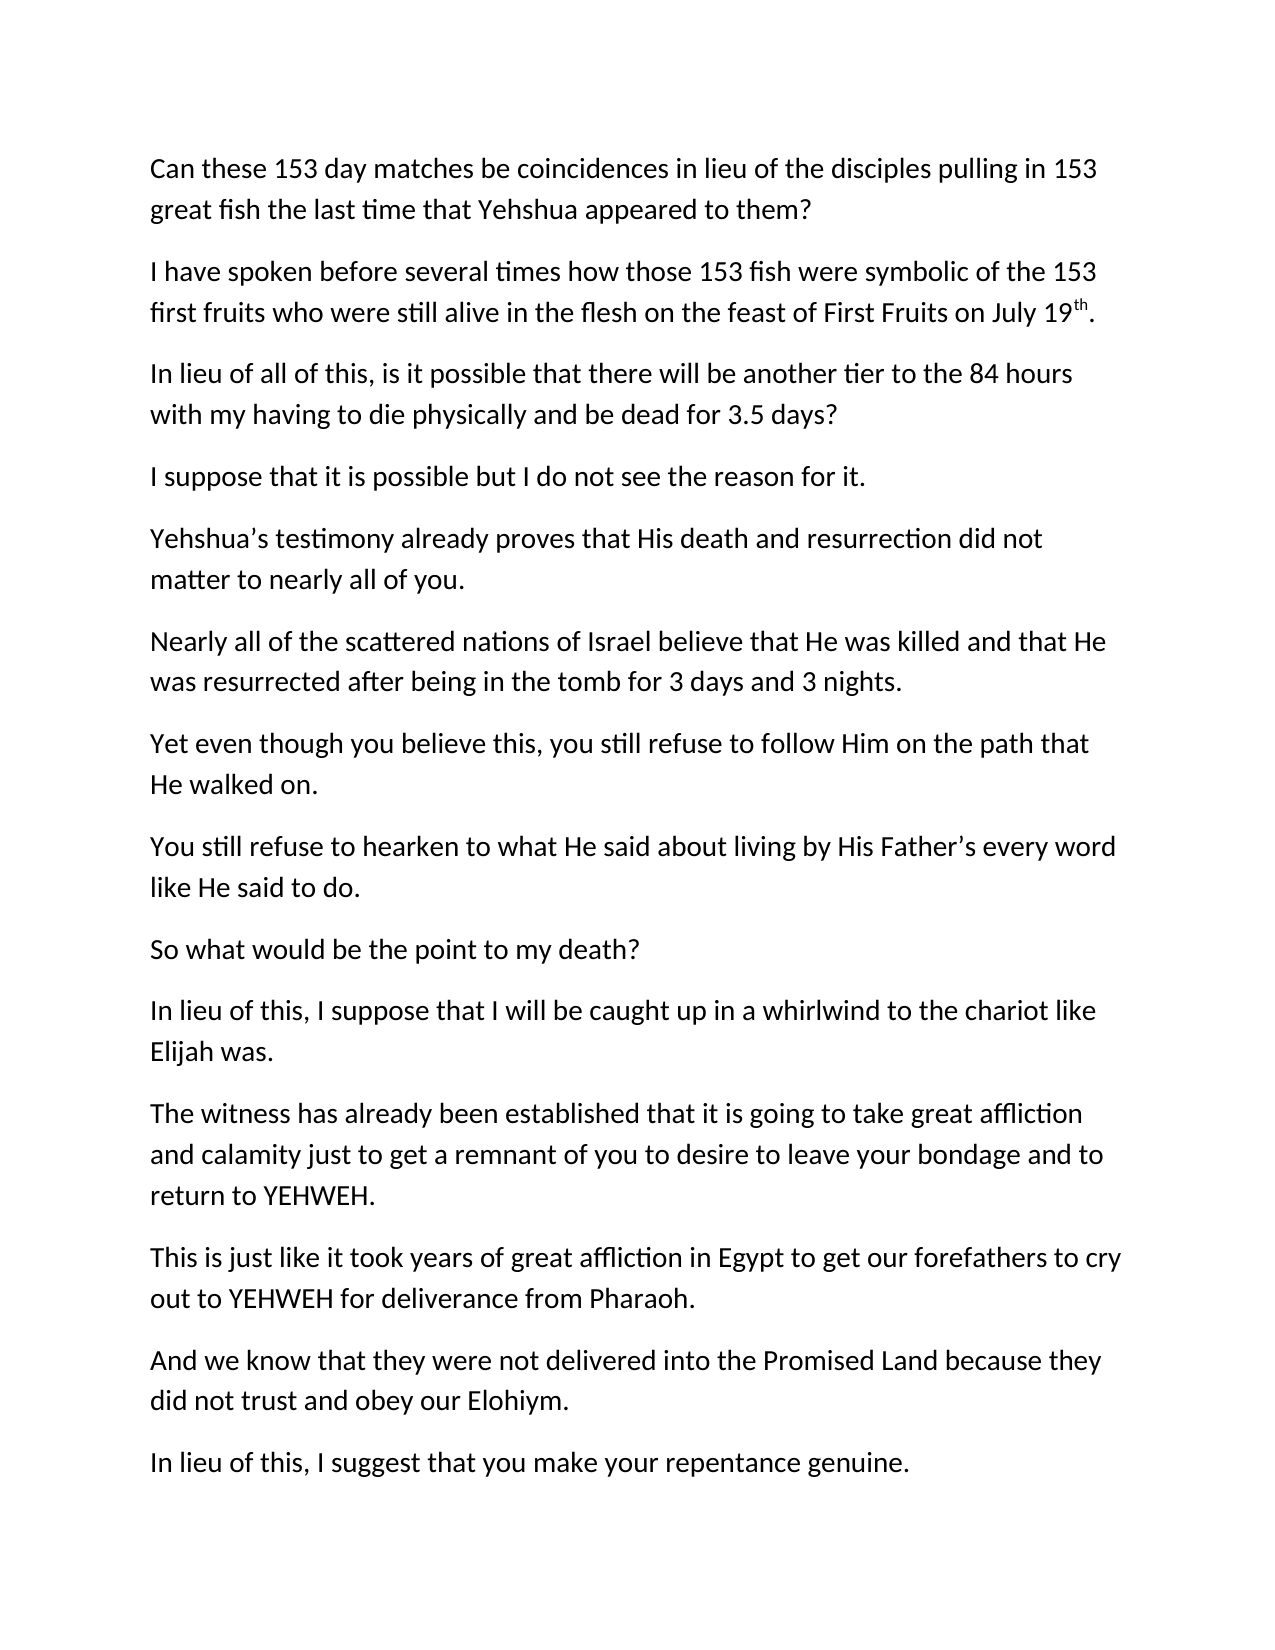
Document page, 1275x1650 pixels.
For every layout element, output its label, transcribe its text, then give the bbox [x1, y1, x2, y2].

text Nearly all of the scattered nations of Israel believe that He was killed and that He was resurrected after being in the tomb for 3 days and 3 nights. [150, 623, 1125, 699]
text Can these 153 day matches be coincidences in lieu of the disciples pulling in 153 great fish the last time that Yehshua appeared to them? [150, 150, 1125, 227]
text In lieu of this, I suggest that you make your repentance genuine. [150, 1444, 1125, 1480]
text The witness has already been established that it is going to take great affliction and calamity just to get a remnant of you to desire to leave your bondage and to return to YEHWEH. [150, 1095, 1125, 1213]
text I suppose that it is possible but I do not see the reason for it. [150, 458, 1125, 494]
text I have spoken before several times how those 153 fish were symbolic of the 153 first fruits who were still alive in the flesh on the feast of First Fruits on July 19th. [150, 253, 1125, 329]
text Yet even though you believe this, you still refuse to follow Him on the path that He walked on. [150, 725, 1125, 802]
text This is just like it took years of great affliction in Egypt to get our forefathers to cry out to YEHWEH for deliverance from Pharaoh. [150, 1239, 1125, 1315]
text In lieu of this, I suppose that I will be caught up in a whirlwind to the chariot like Elijah was. [150, 992, 1125, 1069]
text And we know that they were not delivered into the Promised Land because they did not trust and obey our Elohiym. [150, 1342, 1125, 1418]
text So what would be the point to my death? [150, 931, 1125, 966]
text In lieu of all of this, is it possible that there will be another tier to the 84 hours with my having to die physically and be dead for 3.5 days? [150, 355, 1125, 432]
text Yehshua’s testimony already proves that His death and resurrection did not matter to nearly all of you. [150, 520, 1125, 596]
text You still refuse to hearken to what He said about living by His Father’s every word like He said to do. [150, 828, 1125, 904]
